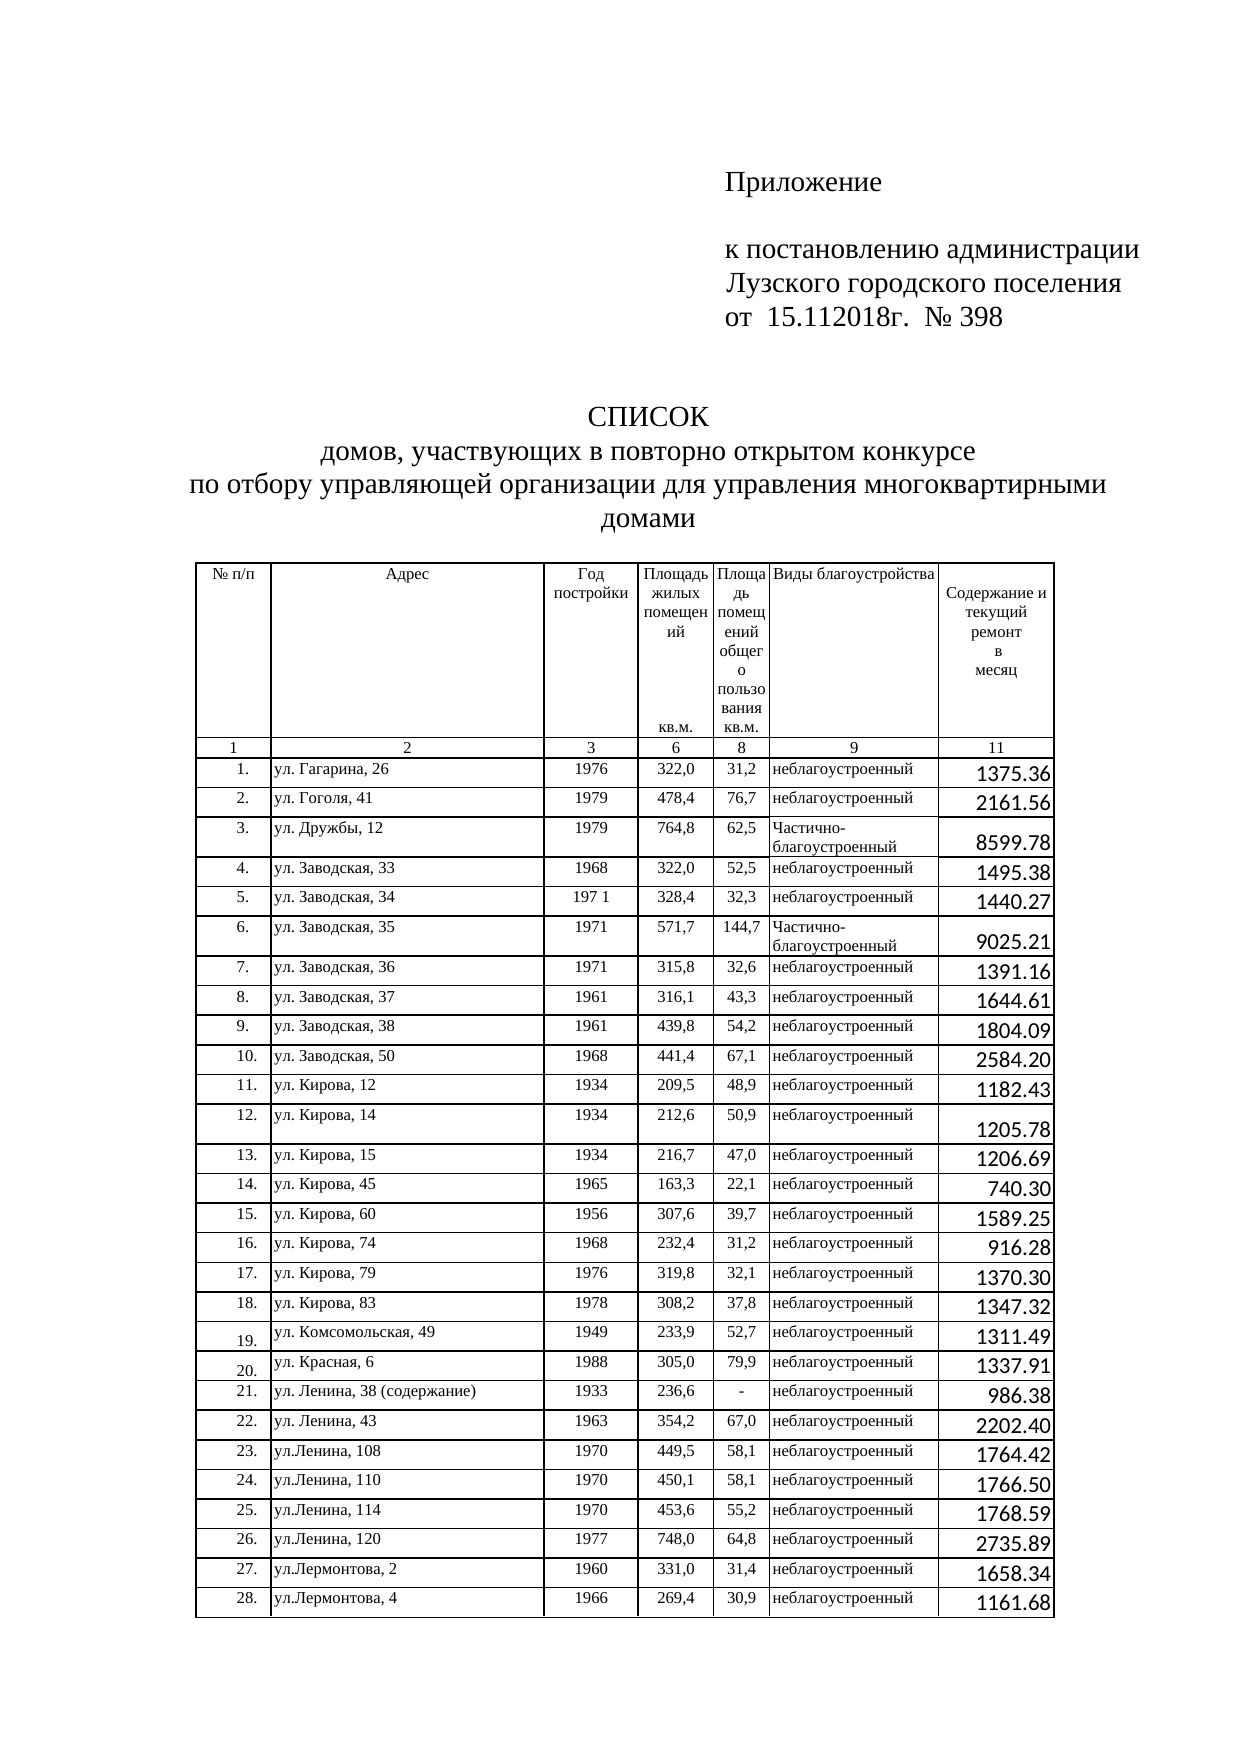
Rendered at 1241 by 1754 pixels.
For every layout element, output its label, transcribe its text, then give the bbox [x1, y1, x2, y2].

table_cell неблагоустроенный [770, 1559, 938, 1587]
table_cell неблагоустроенный [770, 857, 938, 886]
table_cell 986.38 [939, 1381, 1053, 1409]
table_cell ул. Заводская, 37 [272, 986, 543, 1014]
table_cell [197, 1470, 270, 1498]
table_cell 1495.38 [939, 858, 1053, 886]
table_cell 1961 [545, 1016, 637, 1044]
table_cell 1968 [545, 1046, 637, 1073]
table_cell [197, 1233, 270, 1261]
table_cell 32,3 [714, 887, 769, 915]
table_cell 1963 [545, 1411, 637, 1439]
table_cell неблагоустроенный [770, 1105, 938, 1143]
table_header Содержание и текущий ремонт в месяц [939, 564, 1053, 736]
table_cell 1961 [545, 986, 637, 1014]
table_cell 216,7 [639, 1145, 713, 1173]
text домов, участвующих в повторно открытом конкурсе [150, 433, 1146, 466]
table_cell 1988 [545, 1352, 637, 1380]
table_cell ул.Ленина, 108 [272, 1441, 543, 1468]
table_cell 1440.27 [939, 887, 1053, 915]
table_cell неблагоустроенный [770, 1588, 938, 1616]
table_cell 1971 [545, 957, 637, 985]
table_cell 1934 [545, 1145, 637, 1173]
table_cell 62,5 [714, 818, 769, 856]
table_cell 48,9 [714, 1075, 769, 1103]
table_cell ул. Кирова, 79 [272, 1263, 543, 1291]
table_cell [197, 1381, 270, 1409]
table_cell ул.Ленина, 110 [272, 1470, 543, 1498]
table_cell 1 [197, 738, 270, 757]
table_cell неблагоустроенный [770, 1046, 938, 1073]
table_cell 39,7 [714, 1204, 769, 1232]
table_cell 1375.36 [939, 759, 1053, 787]
table_cell ул. Гагарина, 26 [272, 759, 543, 787]
table_cell 1311.49 [939, 1322, 1053, 1350]
table_header Площадь жилых помещений кв.м. [639, 564, 713, 736]
table_cell [197, 1529, 270, 1557]
table_cell 1970 [545, 1441, 637, 1468]
table_cell 1206.69 [939, 1145, 1053, 1173]
table_cell ул. Кирова, 74 [272, 1233, 543, 1261]
table_cell неблагоустроенный [770, 788, 938, 816]
table_cell 6 [639, 738, 713, 757]
table_cell 31,2 [714, 1233, 769, 1261]
table_cell [197, 1016, 270, 1044]
table_cell 232,4 [639, 1233, 713, 1261]
text СПИСОК [150, 399, 1146, 433]
table_cell 331,0 [639, 1559, 713, 1587]
table_cell [197, 818, 270, 856]
table_cell неблагоустроенный [770, 759, 938, 787]
table_cell 1934 [545, 1105, 637, 1143]
table_cell ул. Кирова, 60 [272, 1204, 543, 1232]
table_cell 47,0 [714, 1145, 769, 1173]
table_cell ул. Гоголя, 41 [272, 788, 543, 816]
table_cell 1347.32 [939, 1293, 1053, 1321]
table_header Адрес [272, 564, 543, 736]
table_cell 1933 [545, 1381, 637, 1409]
table_cell неблагоустроенный [770, 1322, 938, 1350]
table_cell 316,1 [639, 986, 713, 1014]
table_cell 319,8 [639, 1263, 713, 1291]
table_cell 328,4 [639, 887, 713, 915]
table_cell 450,1 [639, 1470, 713, 1498]
table_cell неблагоустроенный [770, 986, 938, 1014]
table_cell 1960 [545, 1559, 637, 1587]
table_cell 52,5 [714, 858, 769, 886]
table_cell ул. Кирова, 45 [272, 1174, 543, 1202]
table_cell ул. Заводская, 38 [272, 1016, 543, 1044]
table_cell 144,7 [714, 917, 769, 955]
table_cell 1391.16 [939, 957, 1053, 985]
table_cell 354,2 [639, 1411, 713, 1439]
table_cell 1968 [545, 1233, 637, 1261]
table_cell 1766.50 [939, 1470, 1053, 1498]
table_cell 307,6 [639, 1204, 713, 1232]
table_cell 308,2 [639, 1293, 713, 1321]
table_cell 31,2 [714, 759, 769, 787]
table_cell [197, 788, 270, 816]
table_cell 1956 [545, 1204, 637, 1232]
table_cell 740.30 [939, 1174, 1053, 1202]
table_cell 764,8 [639, 818, 713, 856]
table_cell [197, 1559, 270, 1587]
table_cell 3 [545, 738, 637, 757]
table_cell 58,1 [714, 1441, 769, 1468]
table_cell [197, 1174, 270, 1202]
table_cell ул. Заводская, 34 [272, 887, 543, 915]
table_cell ул. Кирова, 83 [272, 1293, 543, 1321]
table_cell 453,6 [639, 1500, 713, 1528]
table_cell 67,1 [714, 1046, 769, 1073]
table_cell [197, 1352, 270, 1380]
table_cell 916.28 [939, 1233, 1053, 1261]
table_cell неблагоустроенный [770, 1441, 938, 1468]
table_cell неблагоустроенный [770, 1381, 938, 1409]
text Приложение [666, 164, 1146, 198]
table_cell [197, 1145, 270, 1173]
table_cell [197, 986, 270, 1014]
table_cell [197, 1322, 270, 1350]
table_cell 1970 [545, 1500, 637, 1528]
text по отбору управляющей организации для управления многоквартирными домами [150, 466, 1146, 533]
table_cell 30,9 [714, 1588, 769, 1616]
table_cell 22,1 [714, 1174, 769, 1202]
table_cell 1182.43 [939, 1075, 1053, 1103]
table_cell 439,8 [639, 1016, 713, 1044]
table_cell 2735.89 [939, 1529, 1053, 1557]
table_cell 269,4 [639, 1588, 713, 1616]
table_cell 11 [939, 738, 1053, 757]
table_cell 50,9 [714, 1105, 769, 1143]
table_cell ул. Комсомольская, 49 [272, 1322, 543, 1350]
table_cell 1589.25 [939, 1204, 1053, 1232]
table_cell неблагоустроенный [770, 1470, 938, 1498]
table_cell 76,7 [714, 788, 769, 816]
table_cell [197, 759, 270, 787]
table_cell 1978 [545, 1293, 637, 1321]
table_cell 67,0 [714, 1411, 769, 1439]
table_cell 1768.59 [939, 1500, 1053, 1528]
table_cell 233,9 [639, 1322, 713, 1350]
table_cell 322,0 [639, 858, 713, 886]
table_cell [197, 957, 270, 985]
table_cell 52,7 [714, 1322, 769, 1350]
table_cell 441,4 [639, 1046, 713, 1073]
table_cell 236,6 [639, 1381, 713, 1409]
table_cell ул. Кирова, 15 [272, 1145, 543, 1173]
table_cell 31,4 [714, 1559, 769, 1587]
table_cell 1658.34 [939, 1559, 1053, 1587]
table_cell 748,0 [639, 1529, 713, 1557]
table_cell 9 [770, 738, 938, 757]
table_cell ул. Дружбы, 12 [272, 818, 543, 856]
table_cell 2161.56 [939, 788, 1053, 816]
table_cell ул. Заводская, 50 [272, 1046, 543, 1073]
table_cell 58,1 [714, 1470, 769, 1498]
table_cell ул. Красная, 6 [272, 1352, 543, 1380]
table_cell неблагоустроенный [770, 1411, 938, 1439]
table_cell неблагоустроенный [770, 1075, 938, 1103]
table_cell неблагоустроенный [770, 1263, 938, 1291]
table_cell - [714, 1381, 769, 1409]
table_cell ул. Ленина, 43 [272, 1411, 543, 1439]
table_cell 8 [714, 738, 769, 757]
table_cell ул.Ленина, 120 [272, 1529, 543, 1557]
table_cell ул.Лермонтова, 2 [272, 1559, 543, 1587]
table_cell неблагоустроенный [770, 1293, 938, 1321]
table_cell Частично-благоустроенный [770, 817, 938, 856]
table_header Виды благоустройства [770, 564, 938, 736]
table_cell [197, 1263, 270, 1291]
table_cell [197, 887, 270, 915]
table_cell 1644.61 [939, 986, 1053, 1014]
table_cell 37,8 [714, 1293, 769, 1321]
table_cell 9025.21 [939, 917, 1053, 955]
table_cell неблагоустроенный [770, 1500, 938, 1528]
table_cell 212,6 [639, 1105, 713, 1143]
table_cell ул. Заводская, 36 [272, 957, 543, 985]
table_header № п/п [197, 564, 270, 736]
text от 15.112018г. № 398 [666, 299, 1146, 332]
table_cell 1979 [545, 818, 637, 856]
table_cell 1966 [545, 1588, 637, 1616]
table_cell [197, 1105, 270, 1143]
table_cell неблагоустроенный [770, 1145, 938, 1173]
table_cell 163,3 [639, 1174, 713, 1202]
table_cell ул. Ленина, 38 (содержание) [272, 1381, 543, 1409]
table_cell 1161.68 [939, 1588, 1053, 1616]
table_cell 571,7 [639, 917, 713, 955]
table_cell неблагоустроенный [770, 887, 938, 915]
table_cell ул. Кирова, 14 [272, 1105, 543, 1143]
table_cell 32,6 [714, 957, 769, 985]
table_cell 1934 [545, 1075, 637, 1103]
table_cell 2202.40 [939, 1411, 1053, 1439]
table_cell 449,5 [639, 1441, 713, 1468]
table_cell [197, 1075, 270, 1103]
table_cell ул.Ленина, 114 [272, 1500, 543, 1528]
table_cell 315,8 [639, 957, 713, 985]
table_cell 1804.09 [939, 1016, 1053, 1044]
text Лузского городского поселения [150, 265, 1146, 299]
table_cell 55,2 [714, 1500, 769, 1528]
table_cell 1977 [545, 1529, 637, 1557]
table_cell [197, 1588, 270, 1616]
table_cell 2584.20 [939, 1046, 1053, 1073]
table_cell 1205.78 [939, 1105, 1053, 1143]
table_cell 1971 [545, 917, 637, 955]
table_header Площадь помещений общего пользования кв.м. [714, 564, 769, 736]
table_cell [197, 1441, 270, 1468]
table_cell неблагоустроенный [770, 1529, 938, 1557]
table_cell [197, 1046, 270, 1073]
table_cell Частично-благоустроенный [770, 917, 938, 955]
table_cell 79,9 [714, 1352, 769, 1380]
table_cell 32,1 [714, 1263, 769, 1291]
table_cell 1965 [545, 1174, 637, 1202]
table_cell [197, 1293, 270, 1321]
table_cell [197, 1500, 270, 1528]
table_header Год постройки [545, 564, 637, 736]
table_cell [197, 917, 270, 955]
table_cell ул. Заводская, 35 [272, 917, 543, 955]
table_cell 209,5 [639, 1075, 713, 1103]
table_cell 478,4 [639, 788, 713, 816]
table_cell ул.Лермонтова, 4 [272, 1588, 543, 1616]
table_cell 2 [272, 738, 543, 757]
text к постановлению администрации [666, 232, 1146, 265]
table_cell 1970 [545, 1470, 637, 1498]
table_cell 322,0 [639, 759, 713, 787]
table_cell 1976 [545, 1263, 637, 1291]
table_cell 1979 [545, 788, 637, 816]
table_cell 1949 [545, 1322, 637, 1350]
table_cell [197, 858, 270, 886]
table_cell [197, 1204, 270, 1232]
table_cell 1370.30 [939, 1263, 1053, 1291]
table_cell 54,2 [714, 1016, 769, 1044]
table_cell ул. Заводская, 33 [272, 858, 543, 886]
table_cell неблагоустроенный [770, 1174, 938, 1202]
table_cell неблагоустроенный [770, 1233, 938, 1261]
table_cell 1337.91 [939, 1352, 1053, 1380]
table_cell ул. Кирова, 12 [272, 1075, 543, 1103]
table_cell 43,3 [714, 986, 769, 1014]
table_cell 1968 [545, 858, 637, 886]
table_cell 305,0 [639, 1352, 713, 1380]
table_cell неблагоустроенный [770, 1016, 938, 1044]
table_cell неблагоустроенный [770, 957, 938, 985]
table_cell неблагоустроенный [770, 1204, 938, 1232]
table_cell 8599.78 [939, 818, 1053, 856]
table_cell 197 1 [545, 887, 637, 915]
table_cell 1764.42 [939, 1441, 1053, 1468]
table_cell [197, 1411, 270, 1439]
table_cell неблагоустроенный [770, 1352, 938, 1380]
table_cell 64,8 [714, 1529, 769, 1557]
table_cell 1976 [545, 759, 637, 787]
